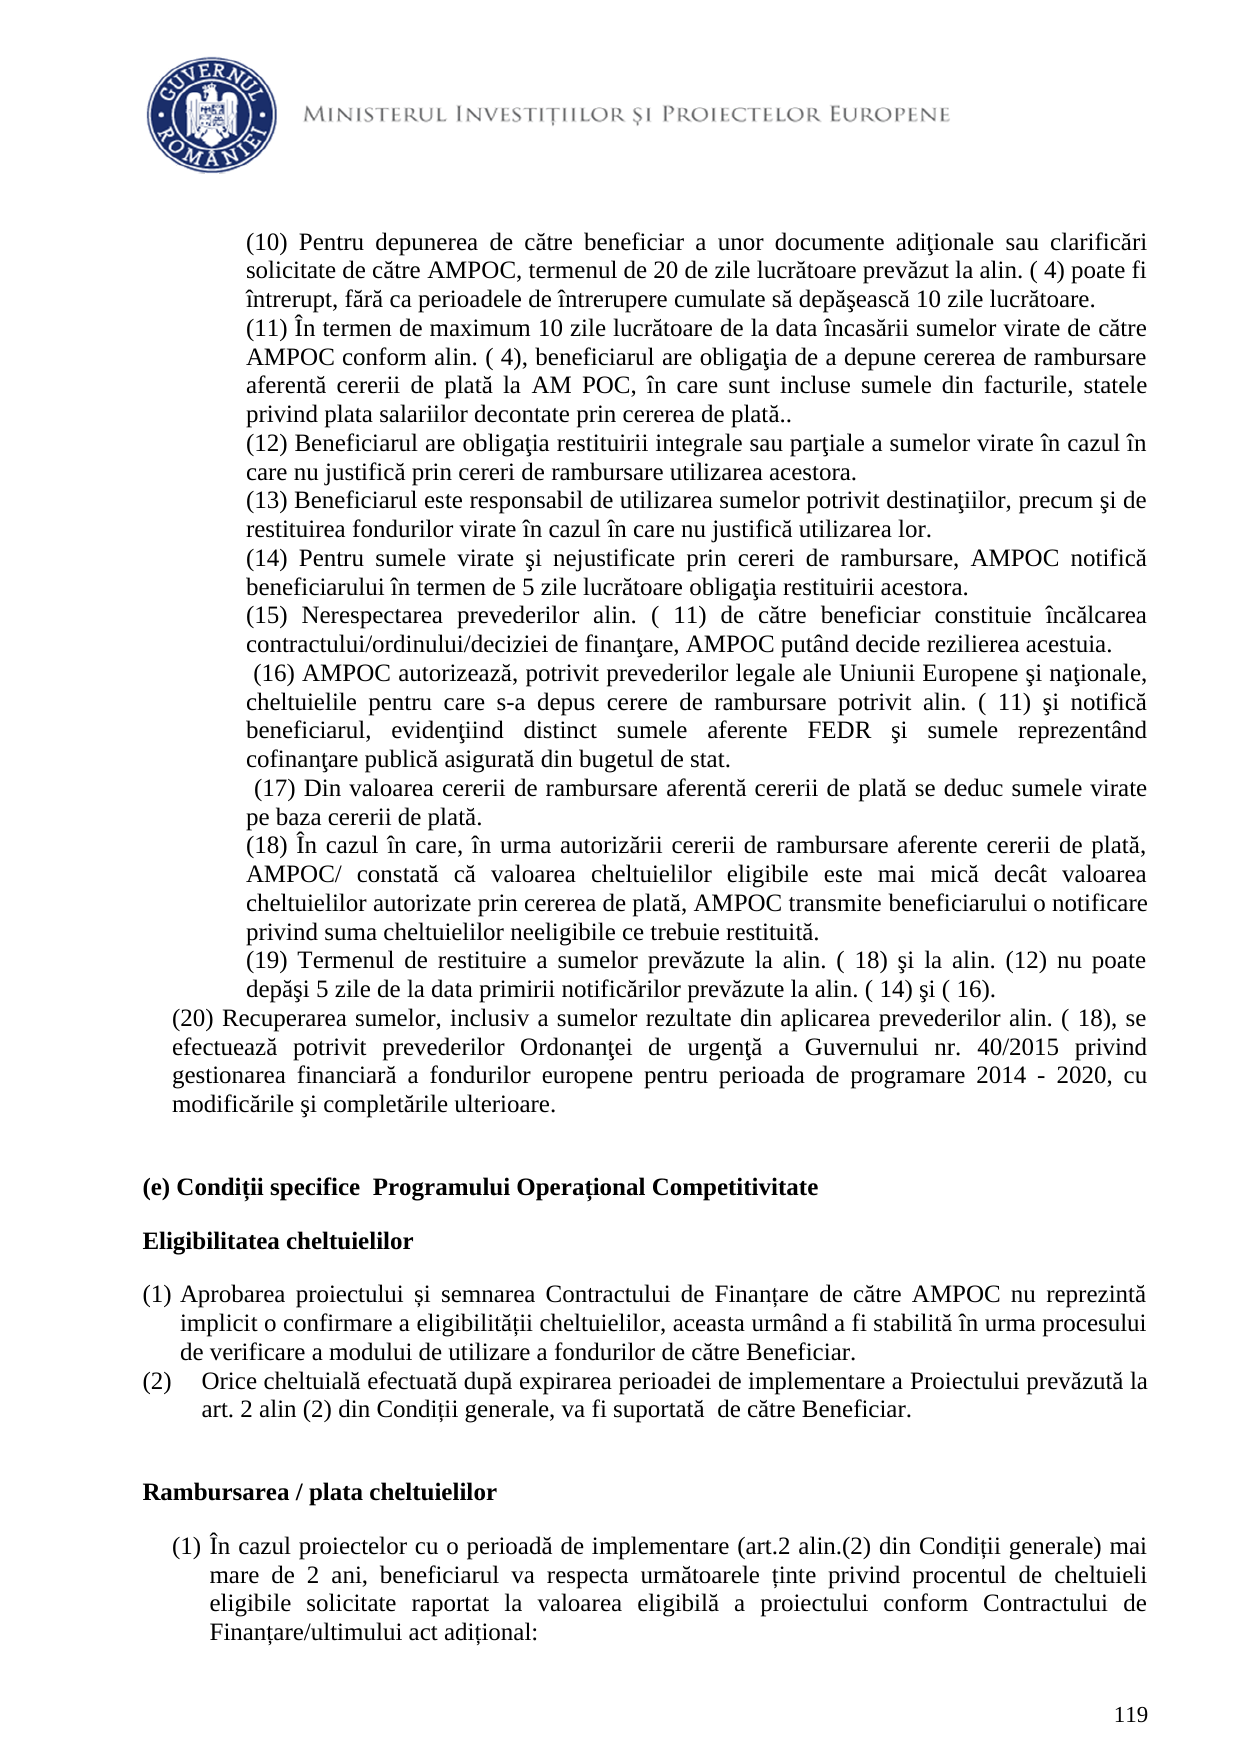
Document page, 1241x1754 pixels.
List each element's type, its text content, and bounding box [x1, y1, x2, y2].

text (14) Pentru sumele virate şi nejustificate prin cereri de rambursare, AMPOC notifică beneficiarului în termen de 5 zile lucrătoare obligaţia restituirii acestora. [246, 543, 1148, 601]
text (15) Nerespectarea prevederilor alin. ( 11) de către beneficiar constituie încălcarea contractului/ordinului/deciziei de finanţare, AMPOC putând decide rezilierea acestuia. [246, 601, 1148, 658]
text Eligibilitatea cheltuielilor [142, 1226, 1148, 1254]
text (11) În termen de maximum 10 zile lucrătoare de la data încasării sumelor virate de către AMPOC conform alin. ( 4), beneficiarul are obligaţia de a depune cererea de rambursare aferentă cererii de plată la AM POC, în care sunt incluse sumele din facturile, statele privind plata salariilor decontate prin cererea de plată.. [246, 313, 1148, 428]
list Orice cheltuială efectuată după expirarea perioadei de implementare a Proiectului prevăzută la art. 2 alin (2) din Condiții generale, va fi suportată de către Beneficiar. [142, 1366, 1148, 1423]
text (10) Pentru depunerea de către beneficiar a unor documente adiţionale sau clarificări solicitate de către AMPOC, termenul de 20 de zile lucrătoare prevăzut la alin. ( 4) poate fi întrerupt, fără ca perioadele de întrerupere cumulate să depăşească 10 zile lucrătoare. [246, 227, 1148, 313]
list Aprobarea proiectului și semnarea Contractului de Finanțare de către AMPOC nu reprezintă implicit o confirmare a eligibilității cheltuielilor, aceasta urmând a fi stabilită în urma procesului de verificare a modului de utilizare a fondurilor de către Beneficiar. [142, 1279, 1148, 1366]
text (17) Din valoarea cererii de rambursare aferentă cererii de plată se deduc sumele virate pe baza cererii de plată. [246, 773, 1148, 831]
text (19) Termenul de restituire a sumelor prevăzute la alin. ( 18) şi la alin. (12) nu poate depăşi 5 zile de la data primirii notificărilor prevăzute la alin. ( 14) şi ( 16). [246, 946, 1148, 1003]
text (13) Beneficiarul este responsabil de utilizarea sumelor potrivit destinaţiilor, precum şi de restituirea fondurilor virate în cazul în care nu justifică utilizarea lor. [246, 486, 1148, 543]
text (18) În cazul în care, în urma autorizării cererii de rambursare aferente cererii de plată, AMPOC/ constată că valoarea cheltuielilor eligibile este mai mică decât valoarea cheltuielilor autorizate prin cererea de plată, AMPOC transmite beneficiarului o notificare privind suma cheltuielilor neeligibile ce trebuie restituită. [246, 831, 1148, 946]
text (e) Condiții specifice Programului Operațional Competitivitate [142, 1172, 1148, 1201]
text (12) Beneficiarul are obligaţia restituirii integrale sau parţiale a sumelor virate în cazul în care nu justifică prin cereri de rambursare utilizarea acestora. [246, 428, 1148, 486]
text (20) Recuperarea sumelor, inclusiv a sumelor rezultate din aplicarea prevederilor alin. ( 18), se efectuează potrivit prevederilor Ordonanţei de urgenţă a Guvernului nr. 40/2015 privind gestionarea financiară a fondurilor europene pentru perioada de programare 2014 - 2020, cu modificările şi completările ulterioare. [172, 1003, 1148, 1118]
text (16) AMPOC autorizează, potrivit prevederilor legale ale Uniunii Europene şi naţionale, cheltuielile pentru care s-a depus cerere de rambursare potrivit alin. ( 11) şi notifică beneficiarul, evidenţiind distinct sumele aferente FEDR şi sumele reprezentând cofinanţare publică asigurată din bugetul de stat. [246, 658, 1148, 773]
picture [142, 52, 1088, 174]
text Rambursarea / plata cheltuielilor [142, 1477, 1148, 1506]
list În cazul proiectelor cu o perioadă de implementare (art.2 alin.(2) din Condiții generale) mai mare de 2 ani, beneficiarul va respecta următoarele ținte privind procentul de cheltuieli eligibile solicitate raportat la valoarea eligibilă a proiectului conform Contractului de Finanțare/ultimului act adițional: [172, 1531, 1148, 1646]
